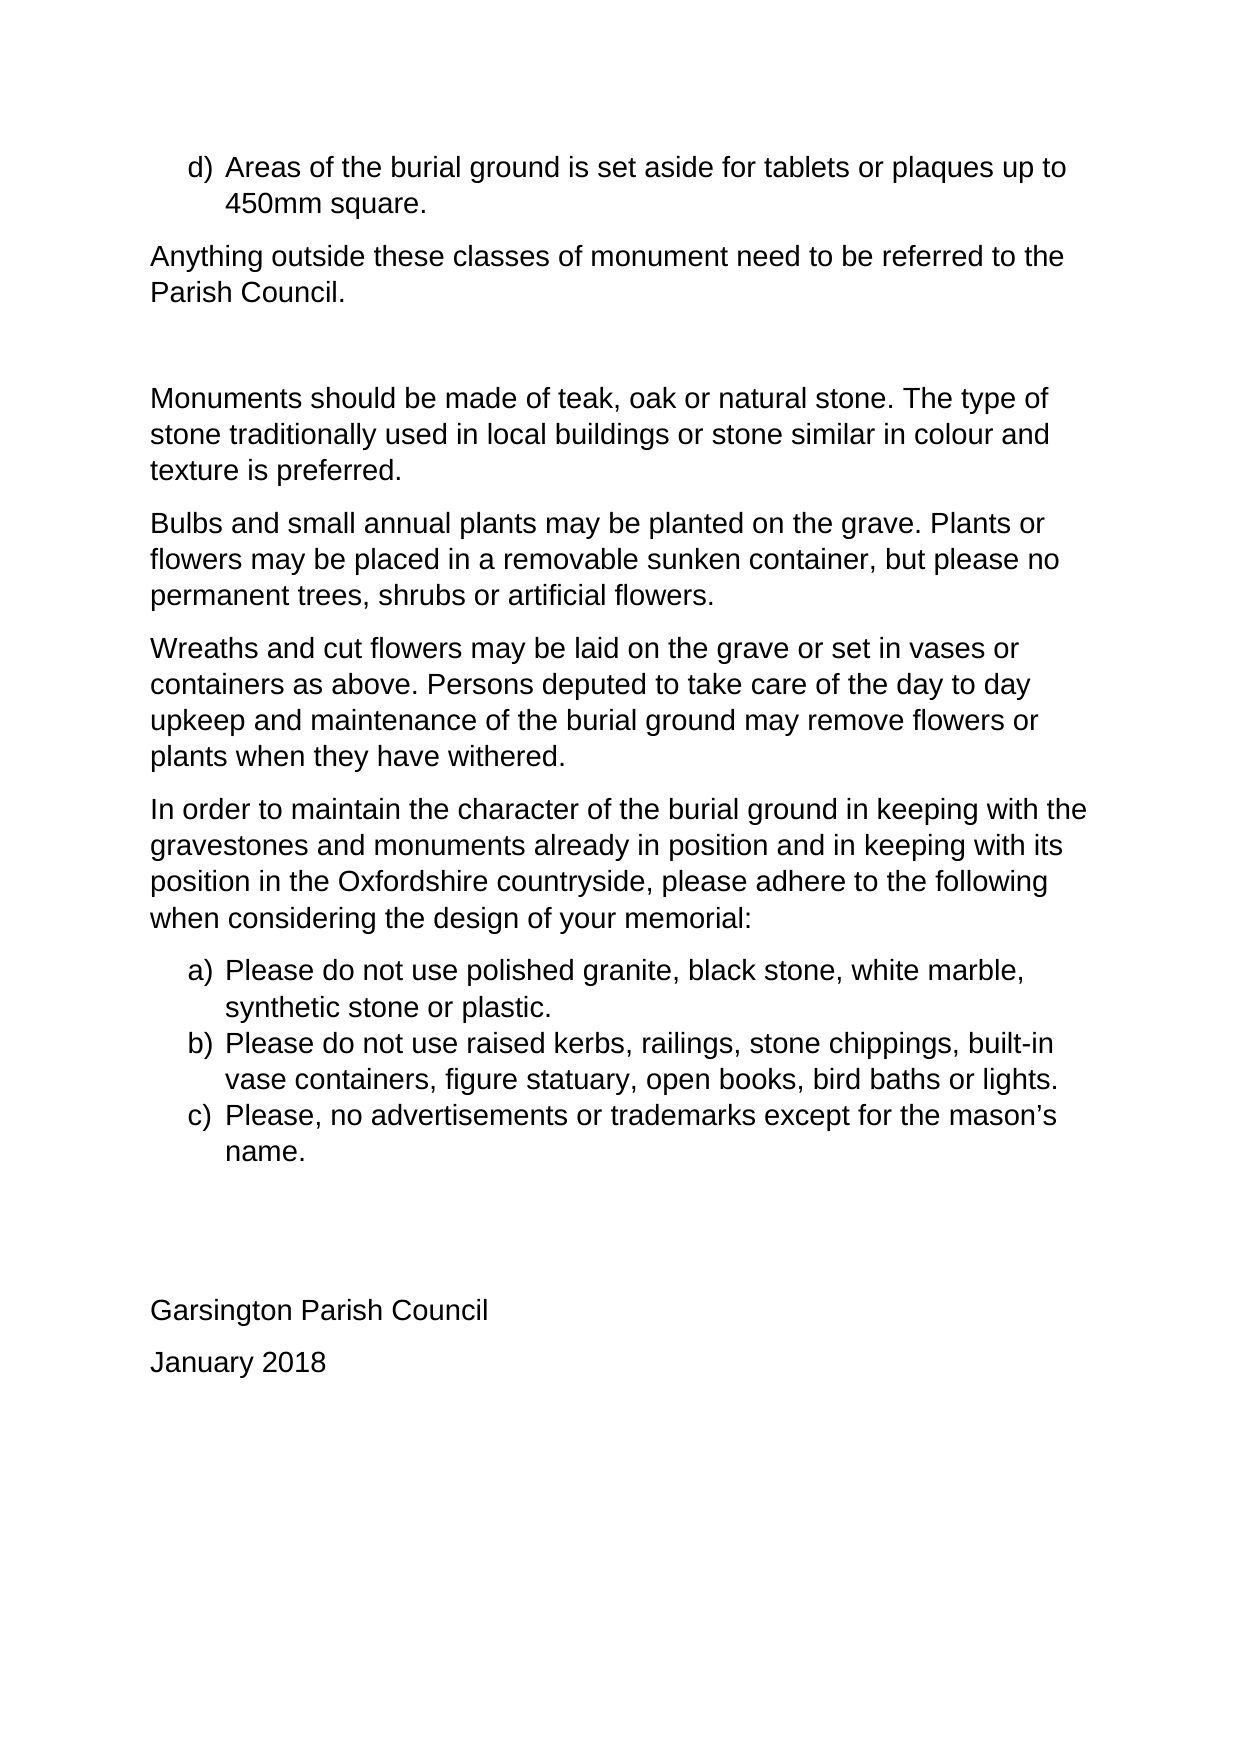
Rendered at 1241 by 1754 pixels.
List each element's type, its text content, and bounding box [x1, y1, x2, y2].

text Anything outside these classes of monument need to be referred to the Parish Council. [150, 239, 1090, 309]
text Garsington Parish Council [150, 1293, 1090, 1326]
text Monuments should be made of teak, oak or natural stone. The type of stone traditionally used in local buildings or stone similar in colour and texture is preferred. [150, 381, 1090, 487]
list Please, no advertisements or trademarks except for the mason’s name. [187, 1098, 1090, 1168]
text January 2018 [150, 1345, 1090, 1379]
list Areas of the burial ground is set aside for tablets or plaques up to 450mm square. [187, 150, 1090, 220]
text Bulbs and small annual plants may be planted on the grave. Plants or flowers may be placed in a removable sunken container, but please no permanent trees, shrubs or artificial flowers. [150, 506, 1090, 612]
text In order to maintain the character of the burial ground in keeping with the gravestones and monuments already in position and in keeping with its position in the Oxfordshire countryside, please adhere to the following when considering the design of your memorial: [150, 792, 1090, 934]
list Please do not use raised kerbs, railings, stone chippings, built-in vase containers, figure statuary, open books, bird baths or lights. [187, 1026, 1090, 1095]
text Wreaths and cut flowers may be laid on the grave or set in vases or containers as above. Persons deputed to take care of the day to day upkeep and maintenance of the burial ground may remove flowers or plants when they have withered. [150, 631, 1090, 773]
list Please do not use polished granite, black stone, white marble, synthetic stone or plastic. [187, 953, 1090, 1023]
